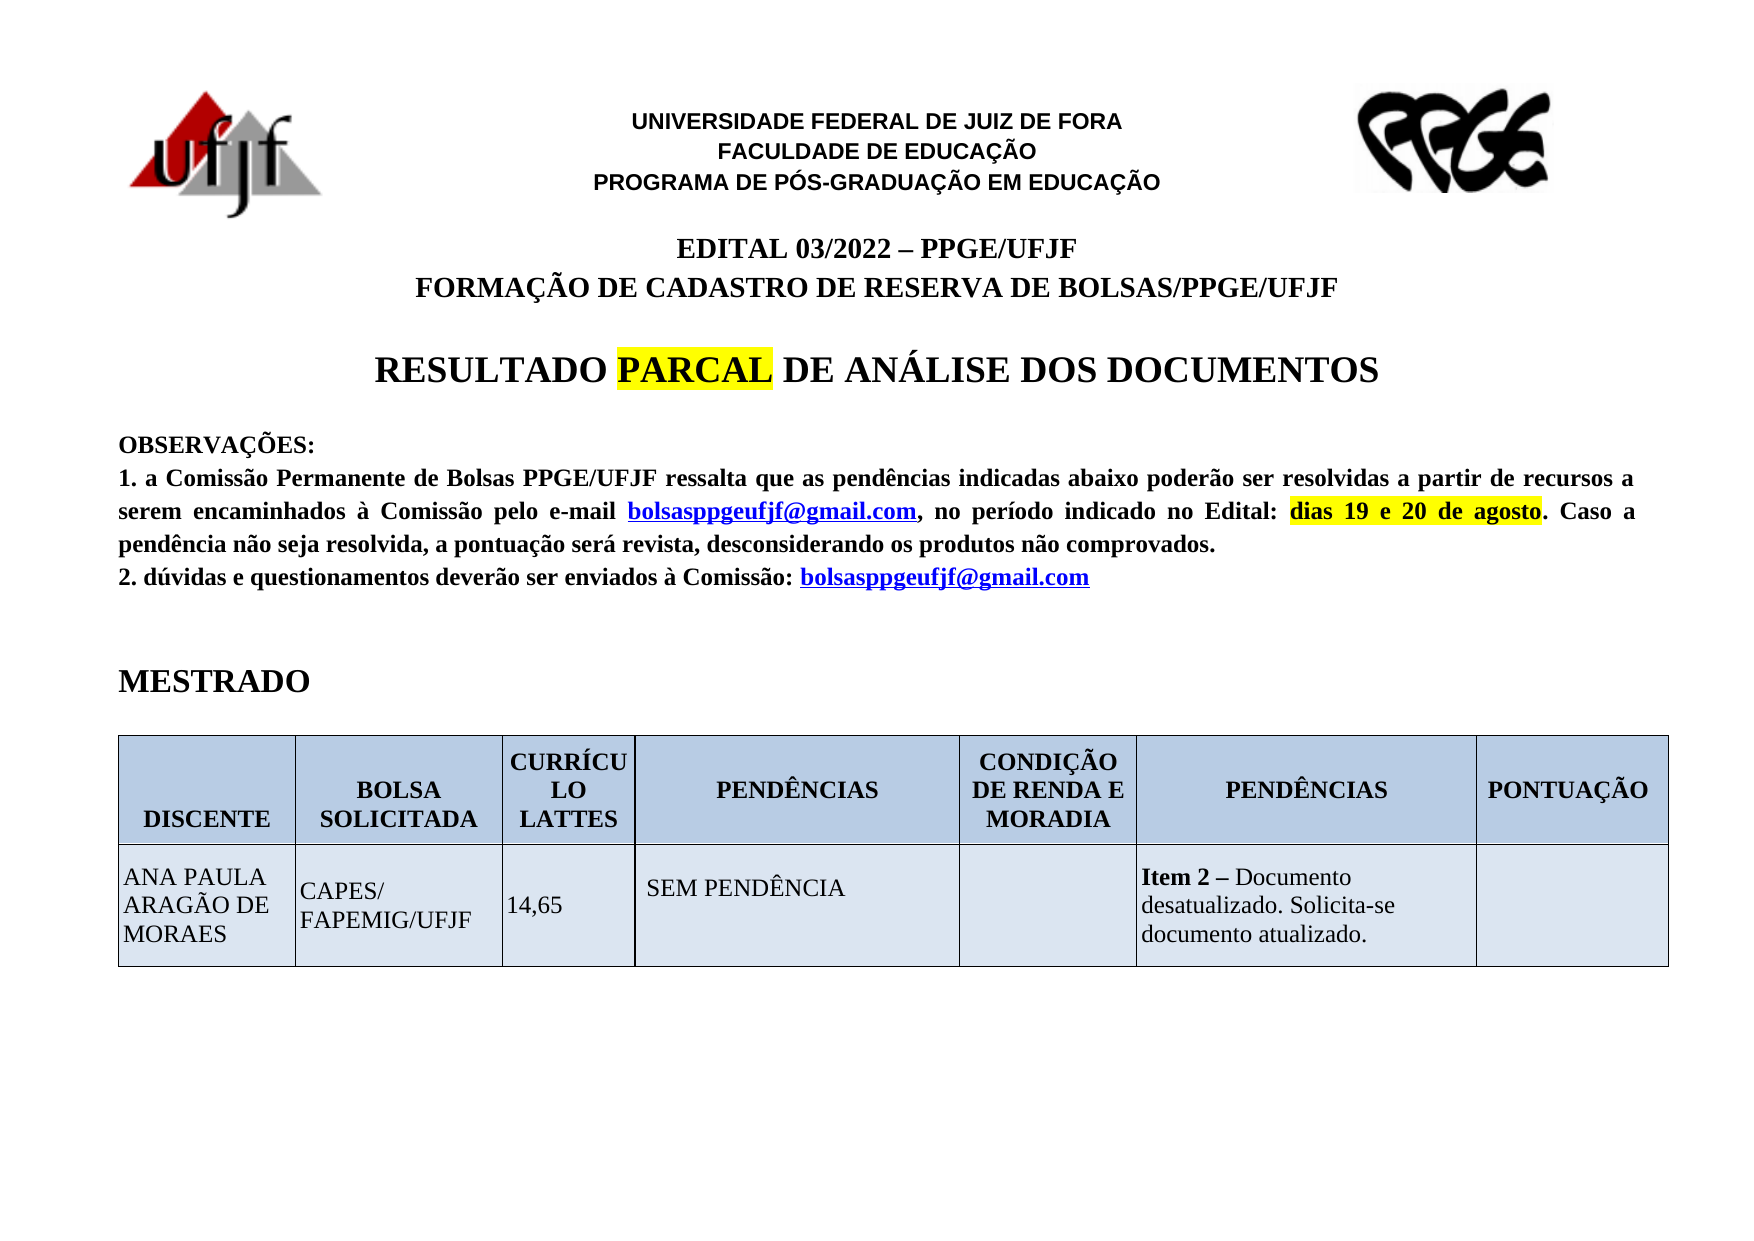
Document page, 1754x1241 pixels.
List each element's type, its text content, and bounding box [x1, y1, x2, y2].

table_cell Item 2 – Documento desatualizado. Solicita-se documento atualizado. [1137, 845, 1476, 966]
text EDITAL 03/2022 – PPGE/UFJF [118, 232, 1636, 265]
text RESULTADO PARCAL DE ANÁLISE DOS DOCUMENTOS [773, 347, 1636, 390]
table_header BOLSA SOLICITADA [296, 736, 502, 843]
text 1. a Comissão Permanente de Bolsas PPGE/UFJF ressalta que as pendências indicadas abaixo poderão ser resolvidas a partir de recursos a serem encaminhados à Comissão pelo e-mail bolsasppgeufjf@gmail.com, no período indicado no Edital: dias 19 e 20 de agosto. Caso a pendência não seja resolvida, a pontuação será revista, desconsiderando os produtos não comprovados. [118, 463, 1636, 558]
picture [122, 83, 334, 226]
table_cell [1477, 845, 1668, 966]
table_cell CAPES/FAPEMIG/UFJF [296, 845, 502, 966]
table_cell 14,65 [503, 845, 634, 966]
table_header DISCENTE [119, 736, 295, 843]
table_header CONDIÇÃO DE RENDA E MORADIA [960, 736, 1136, 843]
text 2. dúvidas e questionamentos deverão ser enviados à Comissão: bolsasppgeufjf@gmail.com [118, 562, 1636, 591]
text FORMAÇÃO DE CADASTRO DE RESERVA DE BOLSAS/PPGE/UFJF [118, 270, 1636, 304]
text MESTRADO [118, 661, 1636, 699]
table_header PENDÊNCIAS [1137, 736, 1476, 843]
text OBSERVAÇÕES: [118, 430, 1636, 459]
table_header PENDÊNCIAS [636, 736, 959, 843]
picture [1353, 83, 1554, 193]
table_cell [960, 845, 1136, 966]
table_cell ANA PAULA ARAGÃO DE MORAES [119, 845, 295, 966]
table_cell SEM PENDÊNCIA [636, 845, 959, 966]
table_header PONTUAÇÃO [1477, 736, 1668, 843]
table_header CURRÍCULO LATTES [503, 736, 634, 843]
text RESULTADO PARCAL DE ANÁLISE DOS DOCUMENTOS [118, 347, 617, 390]
